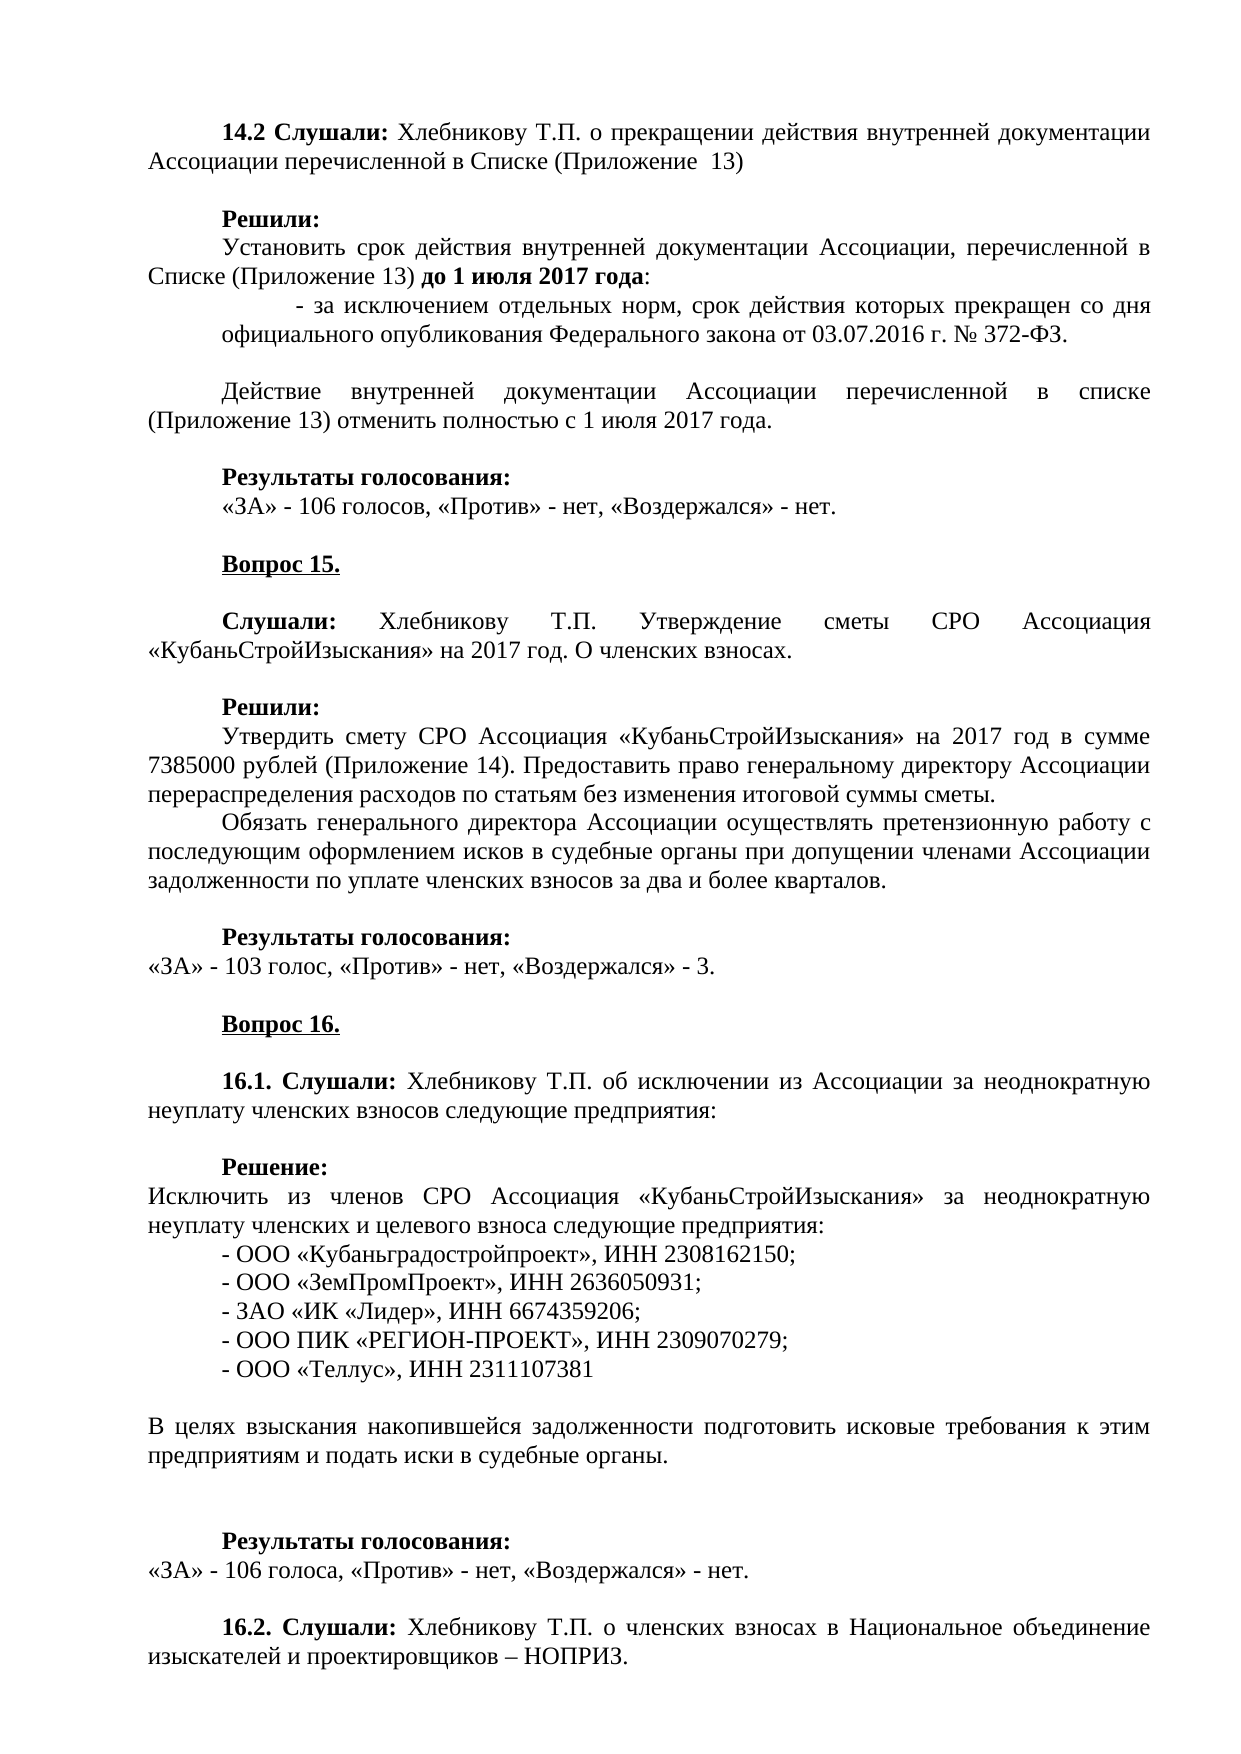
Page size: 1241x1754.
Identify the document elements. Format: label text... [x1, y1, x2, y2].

text - ООО «ЗемПромПроект», ИНН 2636050931; [148, 1267, 1152, 1296]
text - ЗАО «ИК «Лидер», ИНН 6674359206; [148, 1296, 1152, 1325]
text 16.1. Слушали: Хлебникову Т.П. об исключении из Ассоциации за неоднократную неуплату членских взносов следующие предприятия: [148, 1066, 1152, 1124]
text Исключить из членов СРО Ассоциация «КубаньСтройИзыскания» за неоднократную неуплату членских и целевого взноса следующие предприятия: [148, 1181, 1152, 1239]
text В целях взыскания накопившейся задолженности подготовить исковые требования к этим предприятиям и подать иски в судебные органы. [148, 1411, 1152, 1469]
text - ООО ПИК «РЕГИОН-ПРОЕКТ», ИНН 2309070279; [148, 1325, 1152, 1354]
text Результаты голосования: [148, 922, 1152, 951]
text Результаты голосования: [148, 462, 1152, 491]
text Вопрос 15. [148, 549, 1152, 577]
text Установить срок действия внутренней документации Ассоциации, перечисленной в Списке (Приложение 13) до 1 июля 2017 года: [148, 232, 1152, 290]
text «ЗА» - 106 голосов, «Против» - нет, «Воздержался» - нет. [148, 491, 1152, 520]
text - ООО «Теллус», ИНН 2311107381 [148, 1354, 1152, 1382]
text Действие внутренней документации Ассоциации перечисленной в списке (Приложение 13) отменить полностью с 1 июля 2017 года. [148, 376, 1152, 434]
text Решение: [148, 1152, 1152, 1181]
text Утвердить смету СРО Ассоциация «КубаньСтройИзыскания» на 2017 год в сумме 7385000 рублей (Приложение 14). Предоставить право генеральному директору Ассоциации перераспределения расходов по статьям без изменения итоговой суммы сметы. [148, 721, 1152, 807]
text Слушали: Хлебникову Т.П. Утверждение сметы СРО Ассоциация «КубаньСтройИзыскания» на 2017 год. О членских взносах. [148, 606, 1152, 664]
text Вопрос 16. [148, 1009, 1152, 1037]
text - ООО «Кубаньградостройпроект», ИНН 2308162150; [148, 1239, 1152, 1267]
text - за исключением отдельных норм, срок действия которых прекращен со дня официального опубликования Федерального закона от 03.07.2016 г. № 372-ФЗ. [221, 290, 1152, 347]
text «ЗА» - 106 голоса, «Против» - нет, «Воздержался» - нет. [148, 1555, 1152, 1584]
text Решили: [177, 692, 1152, 721]
text 14.2 Слушали: Хлебникову Т.П. о прекращении действия внутренней документации Ассоциации перечисленной в Списке (Приложение 13) [148, 117, 1152, 175]
text «ЗА» - 103 голос, «Против» - нет, «Воздержался» - 3. [148, 951, 1152, 980]
text Решили: [148, 204, 1152, 232]
text Обязать генерального директора Ассоциации осуществлять претензионную работу с последующим оформлением исков в судебные органы при допущении членами Ассоциации задолженности по уплате членских взносов за два и более кварталов. [148, 807, 1152, 894]
text 16.2. Слушали: Хлебникову Т.П. о членских взносах в Национальное объединение изыскателей и проектировщиков – НОПРИЗ. [148, 1612, 1152, 1670]
text Результаты голосования: [148, 1526, 1152, 1555]
